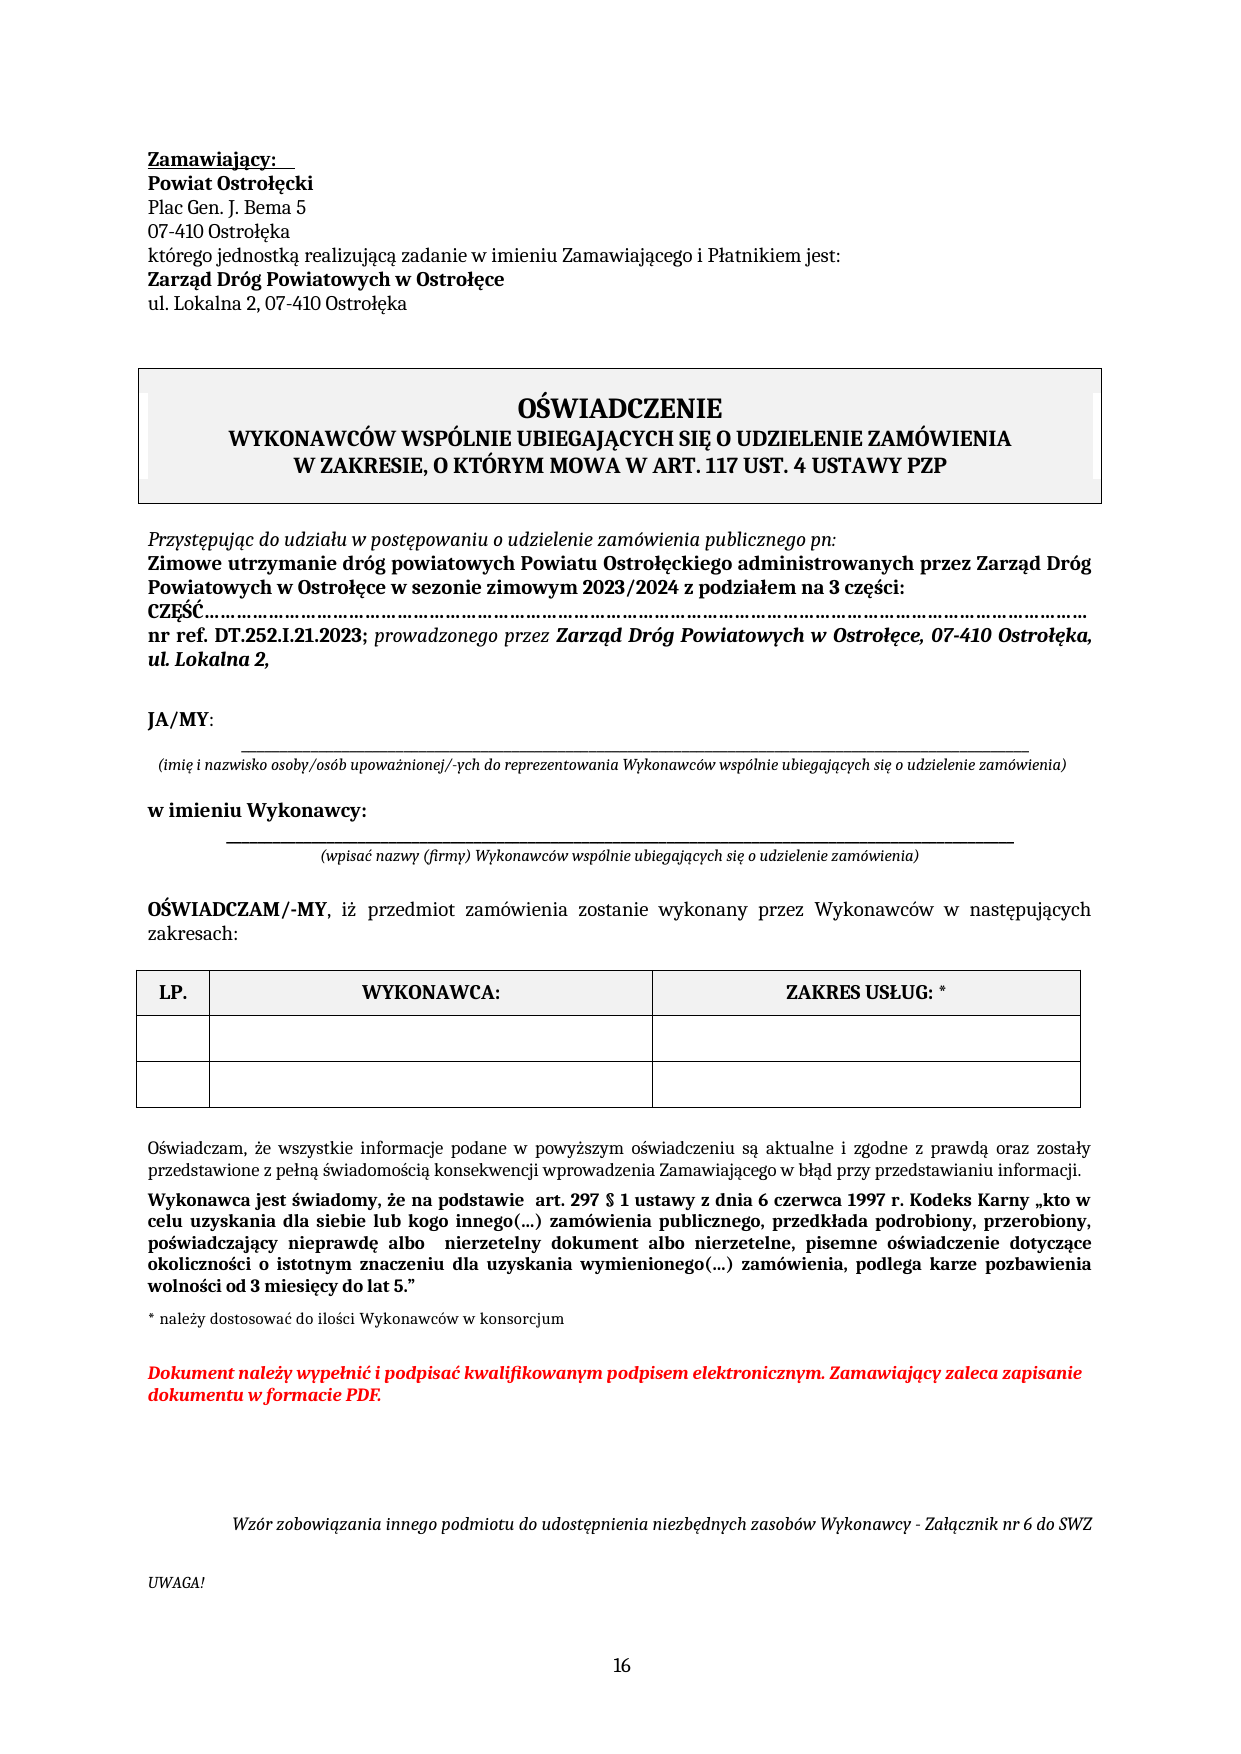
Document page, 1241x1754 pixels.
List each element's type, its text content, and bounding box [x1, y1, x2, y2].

text OŚWIADCZENIE [148, 393, 1093, 426]
table_cell [210, 1016, 652, 1061]
text w imieniu Wykonawcy: [148, 799, 1093, 823]
text 07-410 Ostrołęka [148, 219, 1093, 243]
text (imię i nazwisko osoby/osób upoważnionej/-ych do reprezentowania Wykonawców wspólnie ubiegających się o udzielenie zamówienia) [148, 756, 1078, 775]
table_header ZAKRES USŁUG: * [653, 971, 1080, 1015]
text nr ref. DT.252.I.21.2023; prowadzonego przez Zarząd Dróg Powiatowych w Ostrołęce, 07-410 Ostrołęka, ul. Lokalna 2, [148, 623, 1093, 671]
text * należy dostosować do ilości Wykonawców w konsorcjum [148, 1309, 1093, 1329]
text Oświadczam, że wszystkie informacje podane w powyższym oświadczeniu są aktualne i zgodne z prawdą oraz zostały przedstawione z pełną świadomością konsekwencji wprowadzenia Zamawiającego w błąd przy przedstawianiu informacji. [148, 1138, 1093, 1181]
text Dokument należy wypełnić i podpisać kwalifikowanym podpisem elektronicznym. Zamawiający zaleca zapisanie dokumentu w formacie PDF. [148, 1363, 1093, 1406]
table_header LP. [137, 971, 209, 1015]
table_header WYKONAWCA: [210, 971, 652, 1015]
table_cell [137, 1016, 209, 1061]
table_cell [137, 1062, 209, 1107]
text ______________________________________________________________________________________________________ [148, 823, 1093, 847]
text CZĘŚĆ………………………………………………………………………………………………………………………………………………… [148, 599, 1093, 623]
text OŚWIADCZAM/-MY, iż przedmiot zamówienia zostanie wykonany przez Wykonawców w następujących zakresach: [148, 898, 1093, 946]
table_cell [210, 1062, 652, 1107]
text WYKONAWCÓW WSPÓLNIE UBIEGAJĄCYCH SIĘ O UDZIELENIE ZAMÓWIENIA [148, 426, 1093, 453]
text Powiat Ostrołęcki [148, 172, 1093, 196]
text (wpisać nazwy (firmy) Wykonawców wspólnie ubiegających się o udzielenie zamówienia) [148, 847, 1093, 866]
table_cell [653, 1062, 1080, 1107]
text ul. Lokalna 2, 07-410 Ostrołęka [148, 291, 1093, 315]
text Wzór zobowiązania innego podmiotu do udostępnienia niezbędnych zasobów Wykonawcy - Załącznik nr 6 do SWZ [148, 1514, 1093, 1535]
table_cell [653, 1016, 1080, 1061]
text Wykonawca jest świadomy, że na podstawie art. 297 § 1 ustawy z dnia 6 czerwca 1997 r. Kodeks Karny „kto w celu uzyskania dla siebie lub kogo innego(…) zamówienia publicznego, przedkłada podrobiony, przerobiony, poświadczający nieprawdę albo nierzetelny dokument albo nierzetelne, pisemne oświadczenie dotyczące okoliczności o istotnym znaczeniu dla uzyskania wymienionego(…) zamówienia, podlega karze pozbawienia wolności od 3 miesięcy do lat 5.” [148, 1189, 1093, 1297]
text JA/MY: [148, 708, 1093, 732]
text Zarząd Dróg Powiatowych w Ostrołęce [148, 267, 1093, 291]
text którego jednostką realizującą zadanie w imieniu Zamawiającego i Płatnikiem jest: [148, 243, 1093, 267]
text ______________________________________________________________________________________________________ [148, 732, 1122, 756]
text Zamawiający: [148, 148, 1093, 172]
text Plac Gen. J. Bema 5 [148, 196, 1093, 219]
text Przystępując do udziału w postępowaniu o udzielenie zamówienia publicznego pn: [148, 528, 1093, 552]
text UWAGA! [148, 1573, 1093, 1593]
text Zimowe utrzymanie dróg powiatowych Powiatu Ostrołęckiego administrowanych przez Zarząd Dróg Powiatowych w Ostrołęce w sezonie zimowym 2023/2024 z podziałem na 3 części: [148, 552, 1093, 599]
text W ZAKRESIE, O KTÓRYM MOWA W ART. 117 UST. 4 USTAWY PZP [148, 453, 1093, 476]
